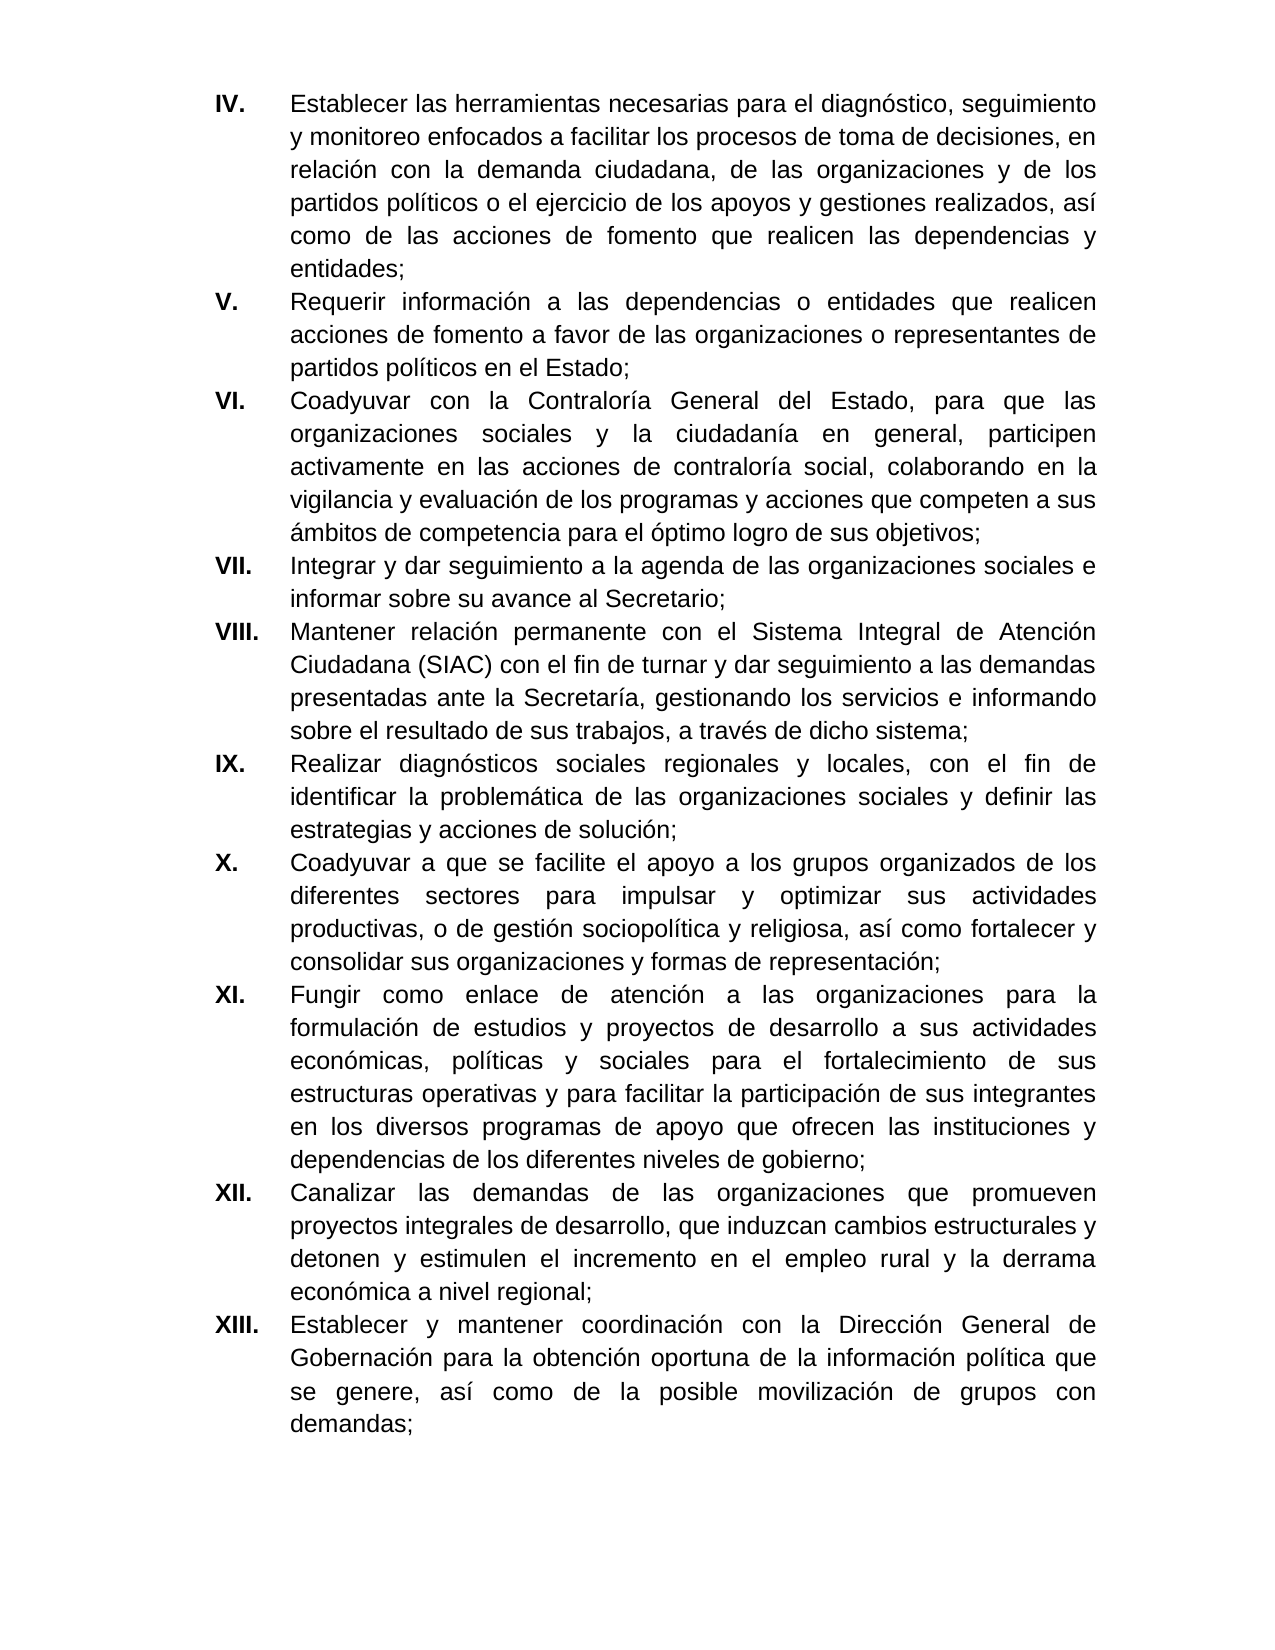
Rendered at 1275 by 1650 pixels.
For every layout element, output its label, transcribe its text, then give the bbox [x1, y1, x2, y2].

list Establecer las herramientas necesarias para el diagnóstico, seguimiento y monitoreo enfocados a facilitar los procesos de toma de decisiones, en relación con la demanda ciudadana, de las organizaciones y de los partidos políticos o el ejercicio de los apoyos y gestiones realizados, así como de las acciones de fomento que realicen las dependencias y entidades; [215, 89, 1098, 282]
list Coadyuvar con la Contraloría General del Estado, para que las organizaciones sociales y la ciudadanía en general, participen activamente en las acciones de contraloría social, colaborando en la vigilancia y evaluación de los programas y acciones que competen a sus ámbitos de competencia para el óptimo logro de sus objetivos; [215, 386, 1098, 547]
list Realizar diagnósticos sociales regionales y locales, con el fin de identificar la problemática de las organizaciones sociales y definir las estrategias y acciones de solución; [215, 749, 1098, 844]
list Requerir información a las dependencias o entidades que realicen acciones de fomento a favor de las organizaciones o representantes de partidos políticos en el Estado; [215, 287, 1098, 382]
list Establecer y mantener coordinación con la Dirección General de Gobernación para la obtención oportuna de la información política que se genere, así como de la posible movilización de grupos con demandas; [215, 1310, 1098, 1438]
list Canalizar las demandas de las organizaciones que promueven proyectos integrales de desarrollo, que induzcan cambios estructurales y detonen y estimulen el incremento en el empleo rural y la derrama económica a nivel regional; [215, 1178, 1098, 1306]
list Integrar y dar seguimiento a la agenda de las organizaciones sociales e informar sobre su avance al Secretario; [215, 551, 1098, 613]
list Fungir como enlace de atención a las organizaciones para la formulación de estudios y proyectos de desarrollo a sus actividades económicas, políticas y sociales para el fortalecimiento de sus estructuras operativas y para facilitar la participación de sus integrantes en los diversos programas de apoyo que ofrecen las instituciones y dependencias de los diferentes niveles de gobierno; [215, 980, 1098, 1174]
list Coadyuvar a que se facilite el apoyo a los grupos organizados de los diferentes sectores para impulsar y optimizar sus actividades productivas, o de gestión sociopolítica y religiosa, así como fortalecer y consolidar sus organizaciones y formas de representación; [215, 848, 1098, 976]
list Mantener relación permanente con el Sistema Integral de Atención Ciudadana (SIAC) con el fin de turnar y dar seguimiento a las demandas presentadas ante la Secretaría, gestionando los servicios e informando sobre el resultado de sus trabajos, a través de dicho sistema; [215, 617, 1098, 745]
